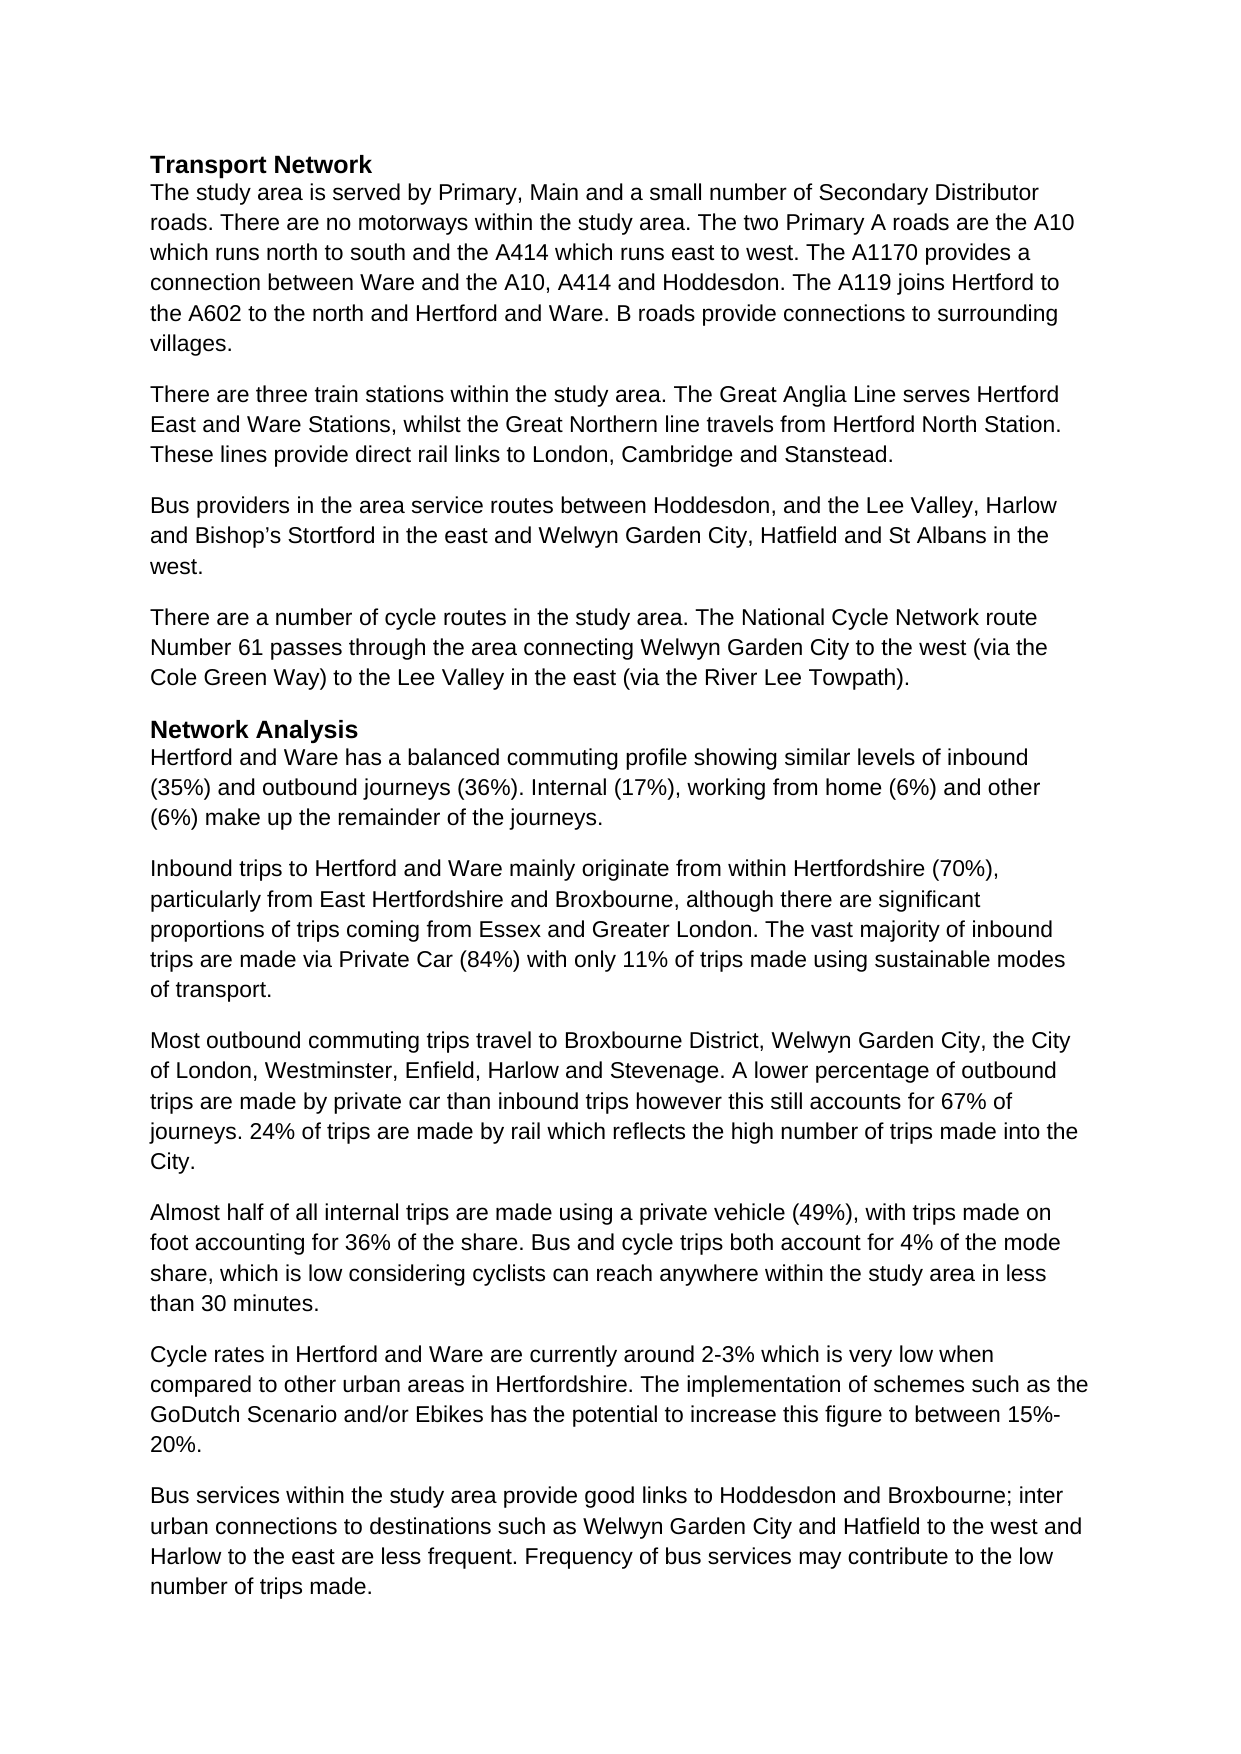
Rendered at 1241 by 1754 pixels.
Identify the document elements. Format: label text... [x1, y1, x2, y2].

text Almost half of all internal trips are made using a private vehicle (49%), with trips made on foot accounting for 36% of the share. Bus and cycle trips both account for 4% of the mode share, which is low considering cyclists can reach anywhere within the study area in less than 30 minutes. [150, 1199, 1090, 1316]
text There are a number of cycle routes in the study area. The National Cycle Network route Number 61 passes through the area connecting Welwyn Garden City to the west (via the Cole Green Way) to the Lee Valley in the east (via the River Lee Towpath). [150, 604, 1090, 691]
text Bus providers in the area service routes between Hoddesdon, and the Lee Valley, Harlow and Bishop’s Stortford in the east and Welwyn Garden City, Hatfield and St Albans in the west. [150, 492, 1090, 579]
text Transport Network [150, 150, 1090, 179]
text Cycle rates in Hertford and Ware are currently around 2-3% which is very low when compared to other urban areas in Hertfordshire. The implementation of schemes such as the GoDutch Scenario and/or Ebikes has the potential to increase this figure to between 15%-20%. [150, 1341, 1090, 1458]
text Bus services within the study area provide good links to Hoddesdon and Broxbourne; inter urban connections to destinations such as Welwyn Garden City and Hatfield to the west and Harlow to the east are less frequent. Frequency of bus services may contribute to the low number of trips made. [150, 1482, 1090, 1599]
text Network Analysis [150, 715, 1090, 744]
text Most outbound commuting trips travel to Broxbourne District, Welwyn Garden City, the City of London, Westminster, Enfield, Harlow and Stevenage. A lower percentage of outbound trips are made by private car than inbound trips however this still accounts for 67% of journeys. 24% of trips are made by rail which reflects the high number of trips made into the City. [150, 1027, 1090, 1174]
text Hertford and Ware has a balanced commuting profile showing similar levels of inbound (35%) and outbound journeys (36%). Internal (17%), working from home (6%) and other (6%) make up the remainder of the journeys. [150, 744, 1090, 831]
text Inbound trips to Hertford and Ware mainly originate from within Hertfordshire (70%), particularly from East Hertfordshire and Broxbourne, although there are significant proportions of trips coming from Essex and Greater London. The vast majority of inbound trips are made via Private Car (84%) with only 11% of trips made using sustainable modes of transport. [150, 855, 1090, 1003]
text There are three train stations within the study area. The Great Anglia Line serves Hertford East and Ware Stations, whilst the Great Northern line travels from Hertford North Station. These lines provide direct rail links to London, Cambridge and Stanstead. [150, 381, 1090, 468]
text The study area is served by Primary, Main and a small number of Secondary Distributor roads. There are no motorways within the study area. The two Primary A roads are the A10 which runs north to south and the A414 which runs east to west. The A1170 provides a connection between Ware and the A10, A414 and Hoddesdon. The A119 joins Hertford to the A602 to the north and Hertford and Ware. B roads provide connections to surrounding villages. [150, 179, 1090, 356]
